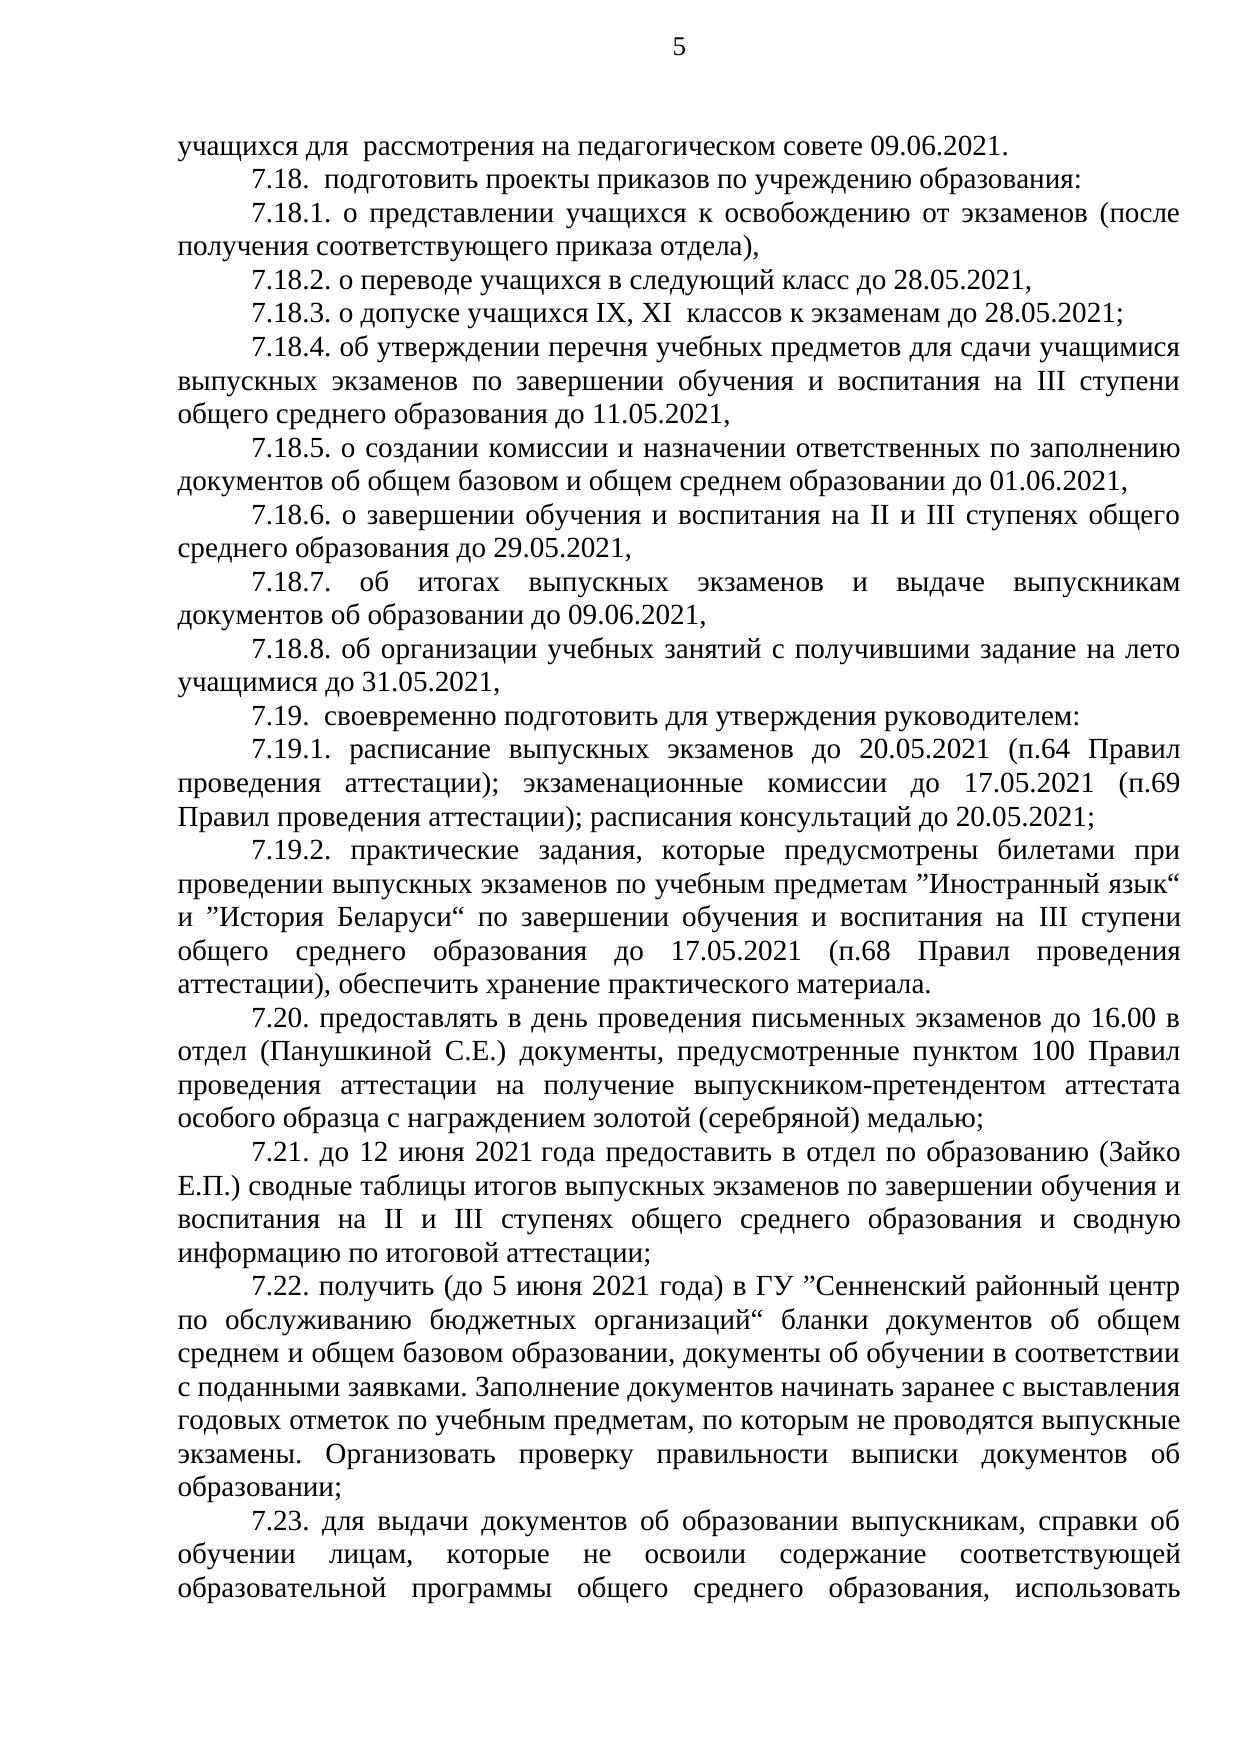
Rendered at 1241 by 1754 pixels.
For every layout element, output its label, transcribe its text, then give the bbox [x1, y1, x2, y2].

text 7.18.7. об итогах выпускных экзаменов и выдаче выпускникам документов об образовании до 09.06.2021, [177, 564, 1181, 631]
text 7.22. получить (до 5 июня 2021 года) в ГУ ˮСенненский районный центр по обслуживанию бюджетных организаций“ бланки документов об общем среднем и общем базовом образовании, документы об обучении в соответствии с поданными заявками. Заполнение документов начинать заранее с выставления годовых отметок по учебным предметам, по которым не проводятся выпускные экзамены. Организовать проверку правильности выписки документов об образовании; [177, 1268, 1181, 1503]
text 7.18.6. о завершении обучения и воспитания на II и III ступенях общего среднего образования до 29.05.2021, [177, 497, 1181, 564]
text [177, 128, 1181, 161]
text 7.19. своевременно подготовить для утверждения руководителем: [177, 698, 1181, 732]
text 7.20. предоставлять в день проведения письменных экзаменов до 16.00 в отдел (Панушкиной С.Е.) документы, предусмотренные пунктом 100 Правил проведения аттестации на получение выпускником-претендентом аттестата особого образца с награждением золотой (серебряной) медалью; [177, 1000, 1181, 1134]
text 7.18.1. о представлении учащихся к освобождению от экзаменов (после получения соответствующего приказа отдела), [177, 195, 1181, 262]
text 7.19.1. расписание выпускных экзаменов до 20.05.2021 (п.64 Правил проведения аттестации); экзаменационные комиссии до 17.05.2021 (п.69 Правил проведения аттестации); расписания консультаций до 20.05.2021; [177, 732, 1181, 832]
text 7.18.4. об утверждении перечня учебных предметов для сдачи учащимися выпускных экзаменов по завершении обучения и воспитания на III ступени общего среднего образования до 11.05.2021, [177, 329, 1181, 430]
text 7.21. до 12 июня 2021 года предоставить в отдел по образованию (Зайко Е.П.) сводные таблицы итогов выпускных экзаменов по завершении обучения и воспитания на II и III ступенях общего среднего образования и сводную информацию по итоговой аттестации; [177, 1134, 1181, 1268]
text 7.18.8. об организации учебных занятий с получившими задание на лето учащимися до 31.05.2021, [177, 631, 1181, 698]
text 7.19.2. практические задания, которые предусмотрены билетами при проведении выпускных экзаменов по учебным предметам ”Иностранный язык“ и ”История Беларуси“ по завершении обучения и воспитания на III ступени общего среднего образования до 17.05.2021 (п.68 Правил проведения аттестации), обеспечить хранение практического материала. [177, 832, 1181, 1000]
text 7.18.3. о допуске учащихся IX, XI классов к экзаменам до 28.05.2021; [177, 296, 1181, 329]
text 7.18.5. о создании комиссии и назначении ответственных по заполнению документов об общем базовом и общем среднем образовании до 01.06.2021, [177, 430, 1181, 497]
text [177, 1503, 1181, 1604]
text 7.18.2. о переводе учащихся в следующий класс до 28.05.2021, [177, 262, 1181, 296]
text 7.18. подготовить проекты приказов по учреждению образования: [177, 161, 1181, 195]
